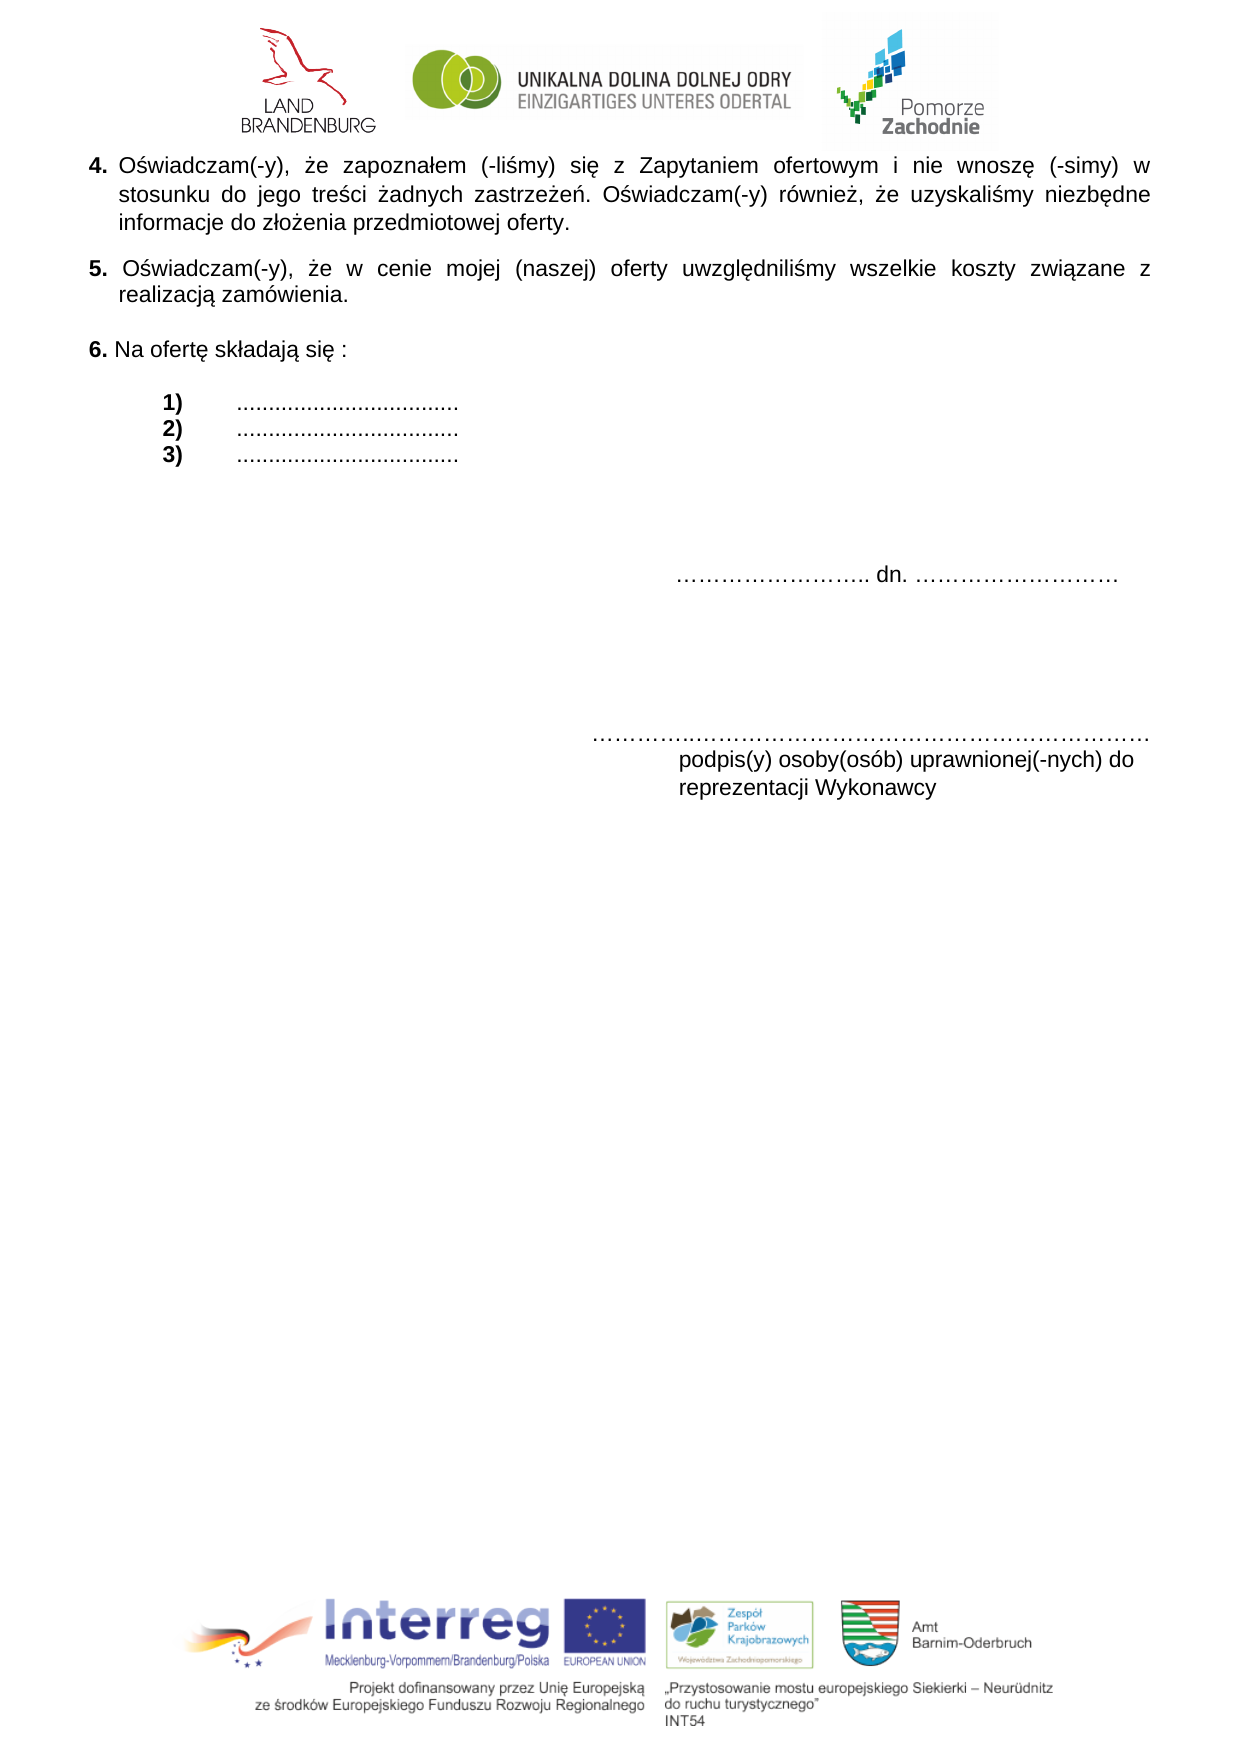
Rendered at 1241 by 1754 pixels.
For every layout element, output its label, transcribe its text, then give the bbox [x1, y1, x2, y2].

list ................................... [162, 415, 1152, 441]
list ................................... [162, 389, 1152, 415]
picture [240, 12, 999, 102]
text 6. Na ofertę składają się : [89, 336, 1152, 362]
list ................................... [162, 441, 1152, 468]
text …………………….. dn. ……………………… [650, 561, 1152, 588]
text 4. Oświadczam(-y), że zapoznałem (-liśmy) się z Zapytaniem ofertowym i nie wnoszę (-simy) w stosunku do jego treści żadnych zastrzeżeń. Oświadczam(-y) również, że uzyskaliśmy niezbędne informacje do złożenia przedmiotowej oferty. [89, 102, 1152, 236]
text podpis(y) osoby(osób) uprawnionej(-nych) do reprezentacji Wykonawcy [679, 746, 1152, 801]
text …………..…………………………………………………… [591, 719, 1152, 746]
picture [171, 1598, 1053, 1726]
text 5. Oświadczam(-y), że w cenie mojej (naszej) oferty uwzględniliśmy wszelkie koszty związane z realizacją zamówienia. [89, 254, 1152, 307]
